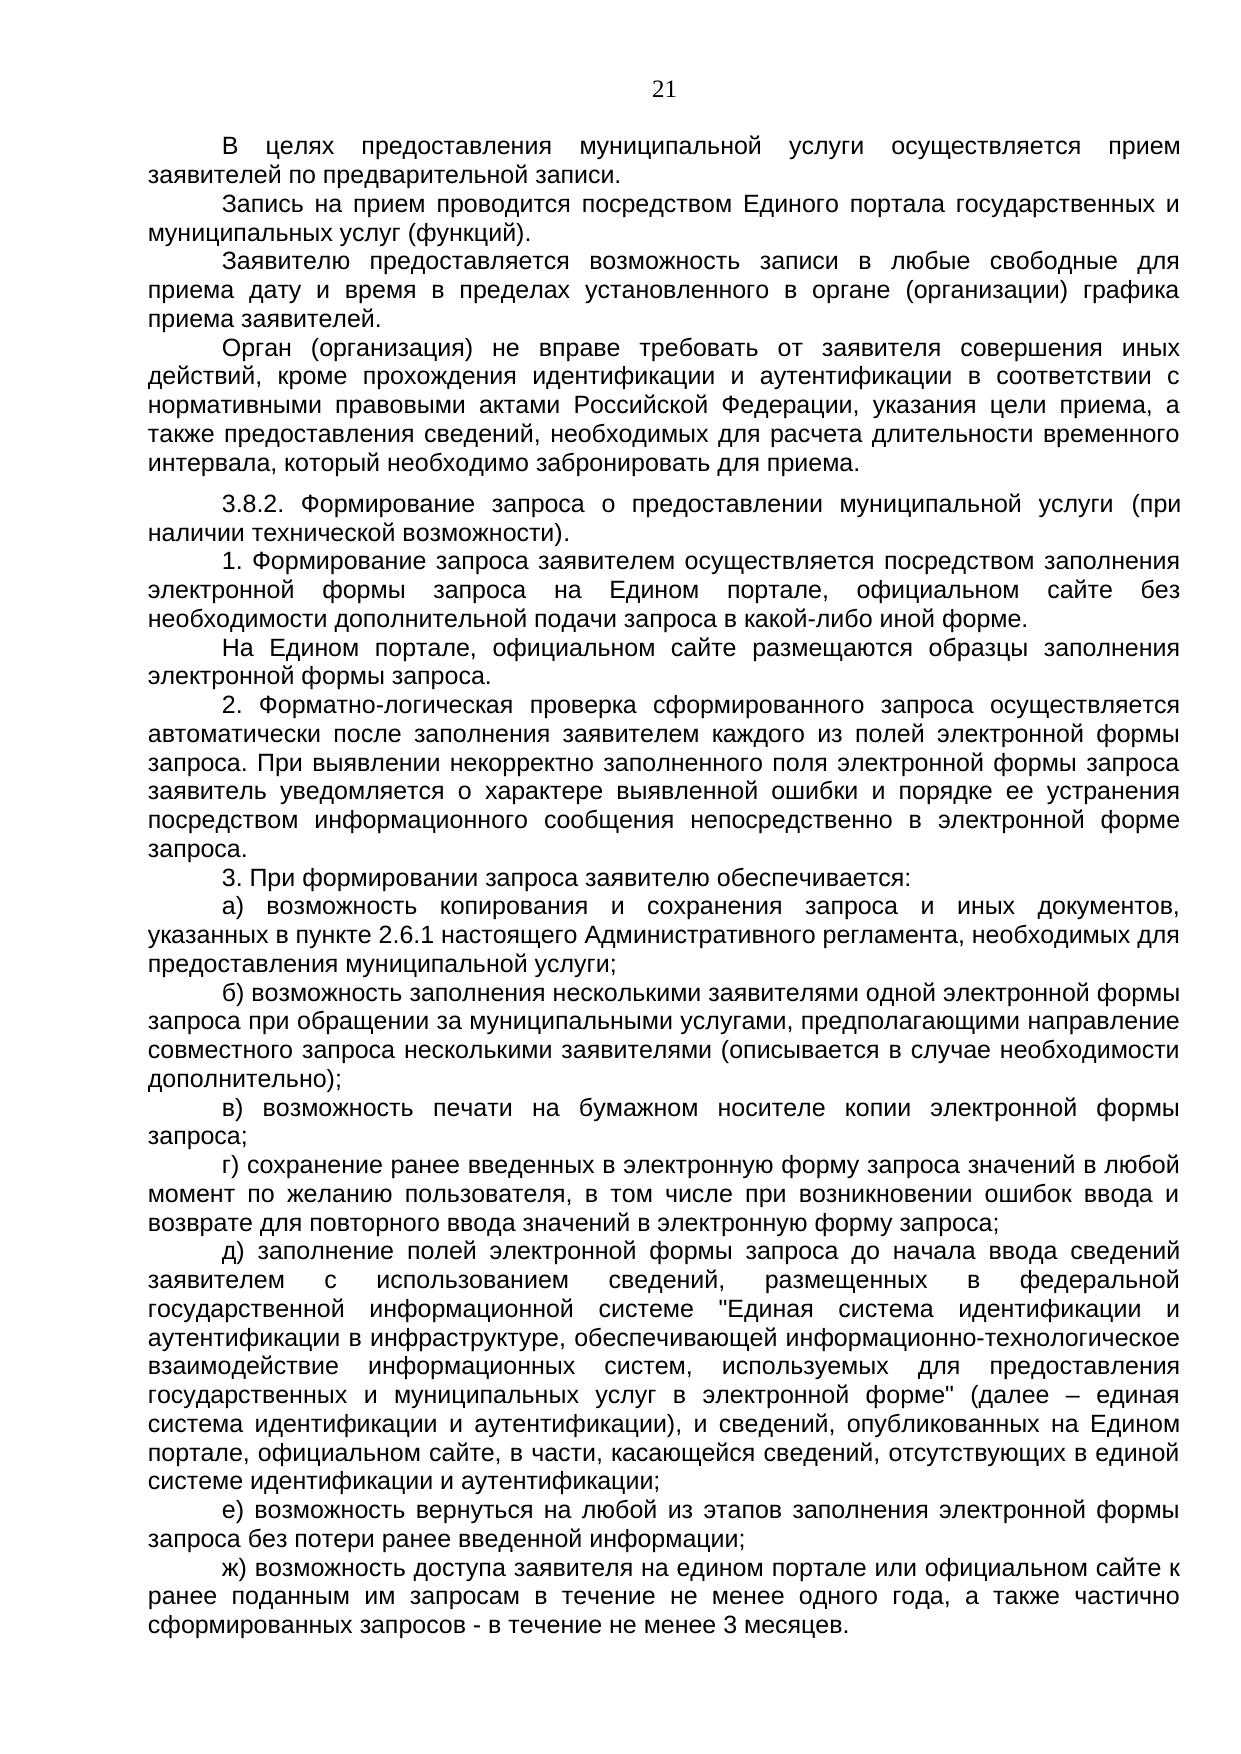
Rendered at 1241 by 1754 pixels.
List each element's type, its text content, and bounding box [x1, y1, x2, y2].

text а) возможность копирования и сохранения запроса и иных документов, указанных в пункте 2.6.1 настоящего Административного регламента, необходимых для предоставления муниципальной услуги; [148, 891, 1181, 978]
text е) возможность вернуться на любой из этапов заполнения электронной формы запроса без потери ранее введенной информации; [148, 1495, 1181, 1553]
text 2. Форматно-логическая проверка сформированного запроса осуществляется автоматически после заполнения заявителем каждого из полей электронной формы запроса. При выявлении некорректно заполненного поля электронной формы запроса заявитель уведомляется о характере выявленной ошибки и порядке ее устранения посредством информационного сообщения непосредственно в электронной форме запроса. [148, 690, 1181, 863]
text б) возможность заполнения несколькими заявителями одной электронной формы запроса при обращении за муниципальными услугами, предполагающими направление совместного запроса несколькими заявителями (описывается в случае необходимости дополнительно); [148, 978, 1181, 1093]
text г) сохранение ранее введенных в электронную форму запроса значений в любой момент по желанию пользователя, в том числе при возникновении ошибок ввода и возврате для повторного ввода значений в электронную форму запроса; [148, 1150, 1181, 1236]
text Запись на прием проводится посредством Единого портала государственных и муниципальных услуг (функций). [148, 189, 1181, 246]
text В целях предоставления муниципальной услуги осуществляется прием заявителей по предварительной записи. [148, 131, 1181, 189]
text Заявителю предоставляется возможность записи в любые свободные для приема дату и время в пределах установленного в органе (организации) графика приема заявителей. [148, 246, 1181, 333]
text На Едином портале, официальном сайте размещаются образцы заполнения электронной формы запроса. [148, 633, 1181, 690]
text д) заполнение полей электронной формы запроса до начала ввода сведений заявителем с использованием сведений, размещенных в федеральной государственной информационной системе "Единая система идентификации и аутентификации в инфраструктуре, обеспечивающей информационно-технологическое взаимодействие информационных систем, используемых для предоставления государственных и муниципальных услуг в электронной форме" (далее – единая система идентификации и аутентификации), и сведений, опубликованных на Едином портале, официальном сайте, в части, касающейся сведений, отсутствующих в единой системе идентификации и аутентификации; [148, 1236, 1181, 1495]
text 3.8.2. Формирование запроса о предоставлении муниципальной услуги (при наличии технической возможности). [148, 489, 1181, 546]
text 1. Формирование запроса заявителем осуществляется посредством заполнения электронной формы запроса на Едином портале, официальном сайте без необходимости дополнительной подачи запроса в какой-либо иной форме. [148, 546, 1181, 633]
text Орган (организация) не вправе требовать от заявителя совершения иных действий, кроме прохождения идентификации и аутентификации в соответствии с нормативными правовыми актами Российской Федерации, указания цели приема, а также предоставления сведений, необходимых для расчета длительности временного интервала, который необходимо забронировать для приема. [148, 333, 1181, 476]
text в) возможность печати на бумажном носителе копии электронной формы запроса; [148, 1093, 1181, 1150]
text ж) возможность доступа заявителя на едином портале или официальном сайте к ранее поданным им запросам в течение не менее одного года, а также частично сформированных запросов - в течение не менее 3 месяцев. [148, 1553, 1181, 1639]
text 3. При формировании запроса заявителю обеспечивается: [148, 863, 1181, 891]
